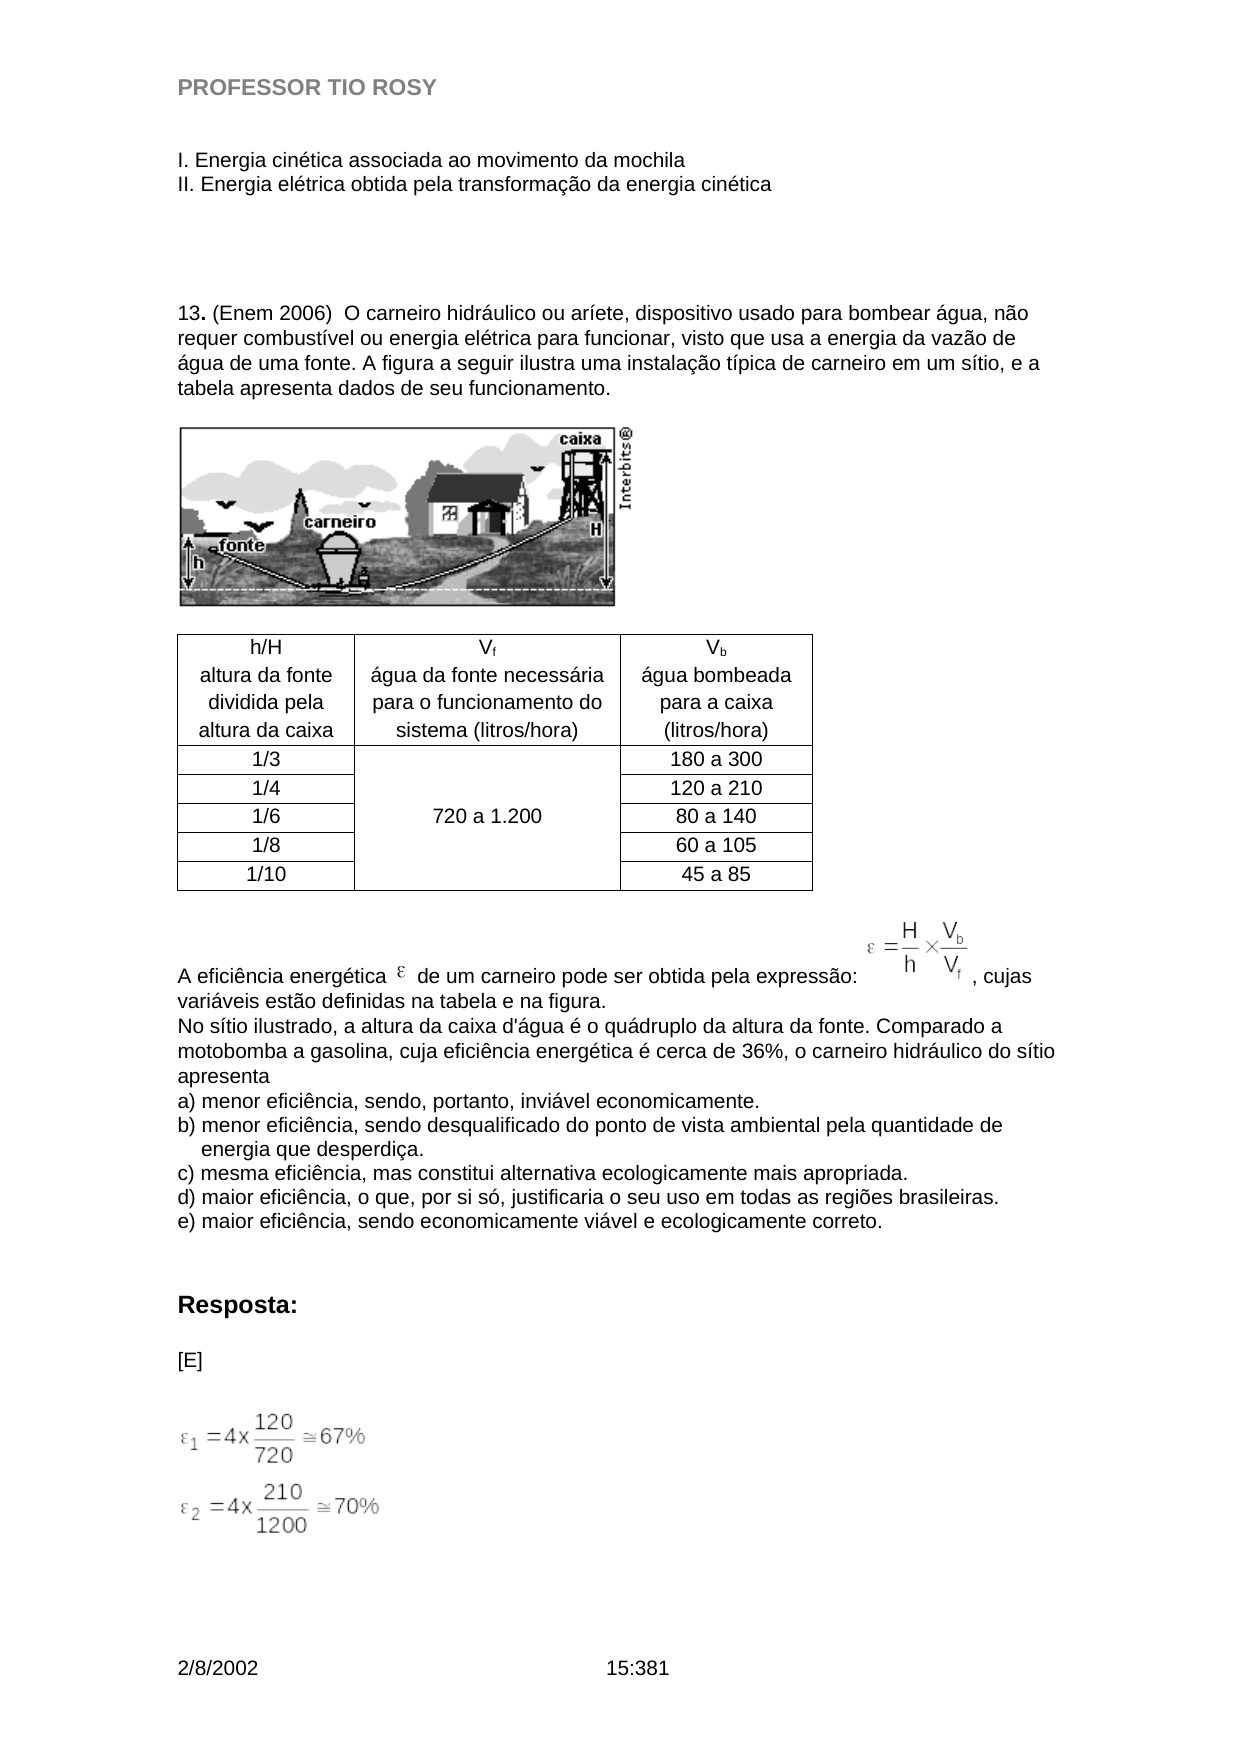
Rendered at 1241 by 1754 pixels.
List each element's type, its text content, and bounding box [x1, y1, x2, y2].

text II. Energia elétrica obtida pela transformação da energia cinética [177, 172, 1063, 196]
table_cell 1/8 [178, 833, 354, 861]
table_cell 80 a 140 [621, 804, 812, 832]
table_cell 1/3 [178, 746, 354, 774]
table_cell 120 a 210 [621, 775, 812, 803]
table_header Vf água da fonte necessária para o funcionamento do sistema (litros/hora) [355, 635, 620, 745]
picture [177, 426, 634, 608]
text A eficiência energética de um carneiro pode ser obtida pela expressão: , cujas variáveis estão definidas na tabela e na figura. [177, 916, 1063, 1012]
text [E] [177, 1348, 1063, 1372]
table_cell 180 a 300 [621, 746, 812, 774]
table_cell 1/6 [178, 804, 354, 832]
table_cell 45 a 85 [621, 862, 812, 890]
table_cell 1/4 [178, 775, 354, 803]
text e) maior eficiência, sendo economicamente viável e ecologicamente correto. [177, 1209, 1063, 1233]
text a) menor eficiência, sendo, portanto, inviável economicamente. [177, 1089, 1063, 1113]
table_cell 1/10 [178, 862, 354, 890]
table_cell 60 a 105 [621, 833, 812, 861]
text b) menor eficiência, sendo desqualificado do ponto de vista ambiental pela quantidade de energia que desperdiça. [177, 1113, 1063, 1161]
text Resposta: [177, 1290, 1063, 1319]
table_header Vb água bombeada para a caixa (litros/hora) [621, 635, 812, 745]
table_header h/H altura da fonte dividida pela altura da caixa [178, 635, 354, 745]
text I. Energia cinética associada ao movimento da mochila [177, 148, 1063, 172]
text c) mesma eficiência, mas constitui alternativa ecologicamente mais apropriada. [177, 1161, 1063, 1185]
text d) maior eficiência, o que, por si só, justificaria o seu uso em todas as regiões brasileiras. [177, 1185, 1063, 1209]
text 13. (Enem 2006) O carneiro hidráulico ou aríete, dispositivo usado para bombear água, não requer combustível ou energia elétrica para funcionar, visto que usa a energia da vazão de água de uma fonte. A figura a seguir ilustra uma instalação típica de carneiro em um sítio, e a tabela apresenta dados de seu funcionamento. [177, 301, 1063, 400]
table_cell 720 a 1.200 [355, 746, 620, 890]
text No sítio ilustrado, a altura da caixa d'água é o quádruplo da altura da fonte. Comparado a motobomba a gasolina, cuja eficiência energética é cerca de 36%, o carneiro hidráulico do sítio apresenta [177, 1014, 1063, 1088]
